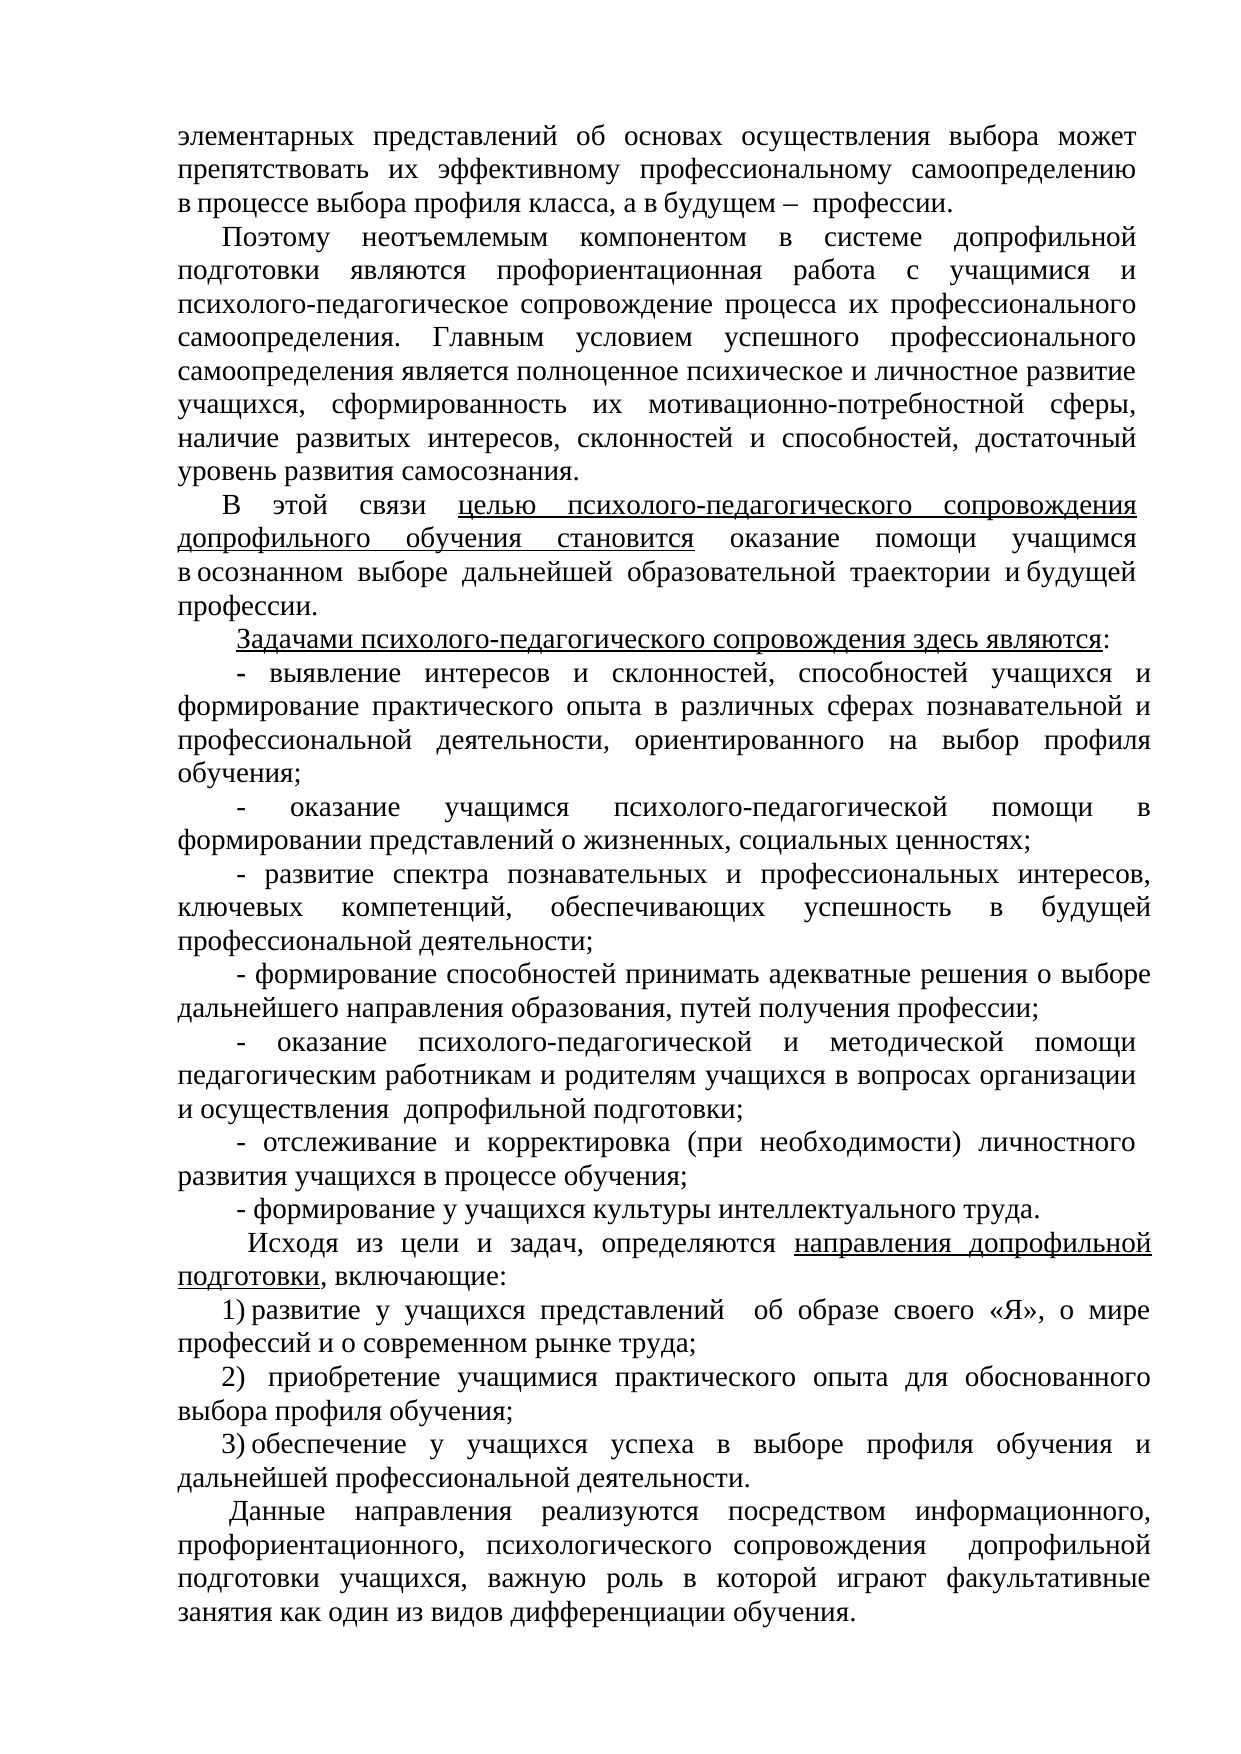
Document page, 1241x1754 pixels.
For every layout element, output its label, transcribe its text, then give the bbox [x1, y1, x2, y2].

subtitle - выявление интересов и склонностей, способностей учащихся и формирование практического опыта в различных сферах познавательной и профессиональной деятельности, ориентированного на выбор профиля обучения; [177, 655, 1152, 789]
list развитие у учащихся представлений об образе своего «Я», о мире профессий и о современном рынке труда; [177, 1292, 1152, 1359]
text - развитие спектра познавательных и профессиональных интересов, ключевых компетенций, обеспечивающих успешность в будущей профессиональной деятельности; [177, 856, 1152, 957]
text - формирование способностей принимать адекватные решения о выборе дальнейшего направления образования, путей получения профессии; [177, 957, 1152, 1024]
text - формирование у учащихся культуры интеллектуального труда. [177, 1191, 1137, 1225]
text Данные направления реализуются посредством информационного, профориентационного, психологического сопровождения допрофильной подготовки учащихся, важную роль в которой играют факультативные занятия как один из видов дифференциации обучения. [177, 1493, 1152, 1627]
text Исходя из цели и задач, определяются направления допрофильной подготовки, включающие: [177, 1225, 1152, 1292]
list обеспечение у учащихся успеха в выборе профиля обучения и дальнейшей профессиональной деятельности. [177, 1426, 1152, 1493]
text Задачами психолого-педагогического сопровождения здесь являются: [177, 621, 1137, 655]
text - оказание учащимся психолого-педагогической помощи в формировании представлений о жизненных, социальных ценностях; [177, 789, 1152, 856]
text В этой связи целью психолого-педагогического сопровождения допрофильного обучения становится оказание помощи учащимся в осознанном выборе дальнейшей образовательной траектории и будущей профессии. [177, 487, 1137, 621]
text Поэтому неотъемлемым компонентом в системе допрофильной подготовки являются профориентационная работа с учащимися и психолого-педагогическое сопровождение процесса их профессионального самоопределения. Главным условием успешного профессионального самоопределения является полноценное психическое и личностное развитие учащихся, сформированность их мотивационно-потребностной сферы, наличие развитых интересов, склонностей и способностей, достаточный уровень развития самосознания. [177, 219, 1137, 487]
text - отслеживание и корректировка (при необходимости) личностного развития учащихся в процессе обучения; [177, 1124, 1137, 1191]
text - оказание психолого-педагогической и методической помощи педагогическим работникам и родителям учащихся в вопросах организации и осуществления допрофильной подготовки; [177, 1024, 1137, 1124]
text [177, 118, 1137, 219]
list приобретение учащимися практического опыта для обоснованного выбора профиля обучения; [177, 1359, 1152, 1426]
